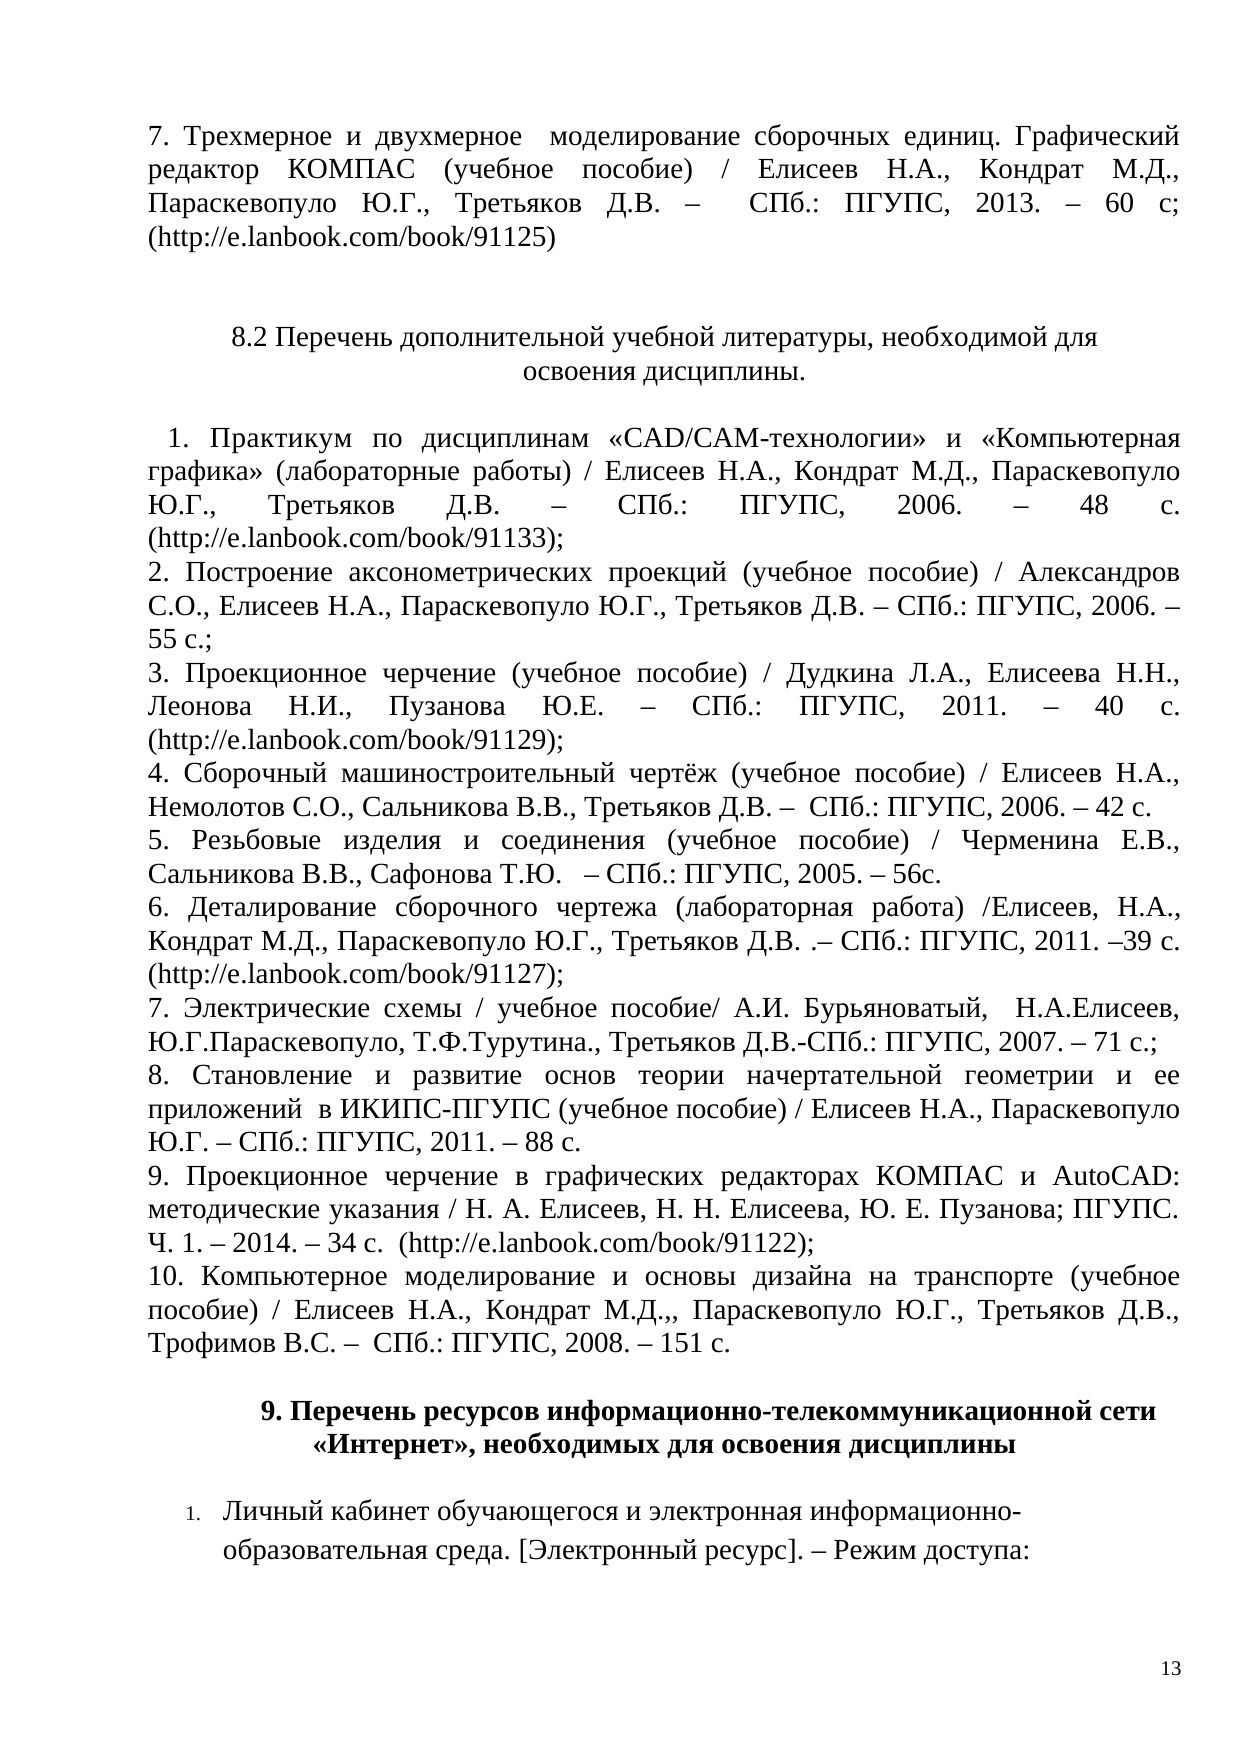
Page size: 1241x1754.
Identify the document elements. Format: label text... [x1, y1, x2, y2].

text 5. Резьбовые изделия и соединения (учебное пособие) / Черменина Е.В., Сальникова В.В., Сафонова Т.Ю. – СПб.: ПГУПС, 2005. – 56с. [148, 822, 1181, 889]
text 3. Проекционное черчение (учебное пособие) / Дудкина Л.А., Елисеева Н.Н., Леонова Н.И., Пузанова Ю.Е. – СПб.: ПГУПС, 2011. – 40 с. (http://e.lanbook.com/book/91129); [148, 655, 1181, 755]
text освоения дисциплины. [148, 353, 1181, 386]
text 9. Проекционное черчение в графических редакторах КОМПАС и AutoCAD: методические указания / Н. А. Елисеев, Н. Н. Елисеева, Ю. Е. Пузанова; ПГУПС. Ч. 1. – 2014. – 34 с. (http://e.lanbook.com/book/91122); [148, 1158, 1181, 1258]
text 8. Становление и развитие основ теории начертательной геометрии и ее приложений в ИКИПС-ПГУПС (учебное пособие) / Елисеев Н.А., Параскевопуло Ю.Г. – СПб.: ПГУПС, 2011. – 88 с. [148, 1057, 1181, 1158]
text 4. Сборочный машиностроительный чертёж (учебное пособие) / Елисеев Н.А., Немолотов С.О., Сальникова В.В., Третьяков Д.В. – СПб.: ПГУПС, 2006. – 42 с. [148, 755, 1181, 822]
text 6. Деталирование сборочного чертежа (лабораторная работа) /Елисеев, Н.А., Кондрат М.Д., Параскевопуло Ю.Г., Третьяков Д.В. .– СПб.: ПГУПС, 2011. –39 с. (http://e.lanbook.com/book/91127); [148, 889, 1181, 990]
text 7. Электрические схемы / учебное пособие/ А.И. Бурьяноватый, Н.А.Елисеев, Ю.Г.Параскевопуло, Т.Ф.Турутина., Третьяков Д.В.-СПб.: ПГУПС, 2007. – 71 с.; [148, 990, 1181, 1057]
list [185, 1493, 1181, 1565]
text 8.2 Перечень дополнительной учебной литературы, необходимой для [148, 319, 1181, 353]
text 9. Перечень ресурсов информационно-телекоммуникационной сети «Интернет», необходимых для освоения дисциплины [148, 1393, 1181, 1460]
text 10. Компьютерное моделирование и основы дизайна на транспорте (учебное пособие) / Елисеев Н.А., Кондрат М.Д.,, Параскевопуло Ю.Г., Третьяков Д.В., Трофимов В.С. – СПб.: ПГУПС, 2008. – 151 с. [148, 1258, 1181, 1359]
text 7. Трехмерное и двухмерное моделирование сборочных единиц. Графический редактор КОМПАС (учебное пособие) / Елисеев Н.А., Кондрат М.Д., Параскевопуло Ю.Г., Третьяков Д.В. – СПб.: ПГУПС, 2013. – 60 с; (http://e.lanbook.com/book/91125) [148, 118, 1181, 252]
text 2. Построение аксонометрических проекций (учебное пособие) / Александров С.О., Елисеев Н.А., Параскевопуло Ю.Г., Третьяков Д.В. – СПб.: ПГУПС, 2006. – 55 с.; [148, 554, 1181, 655]
text 1. Практикум по дисциплинам «CAD/CAM-технологии» и «Компьютерная графика» (лабораторные работы) / Елисеев Н.А., Кондрат М.Д., Параскевопуло Ю.Г., Третьяков Д.В. – СПб.: ПГУПС, 2006. – 48 с. (http://e.lanbook.com/book/91133); [148, 420, 1181, 554]
